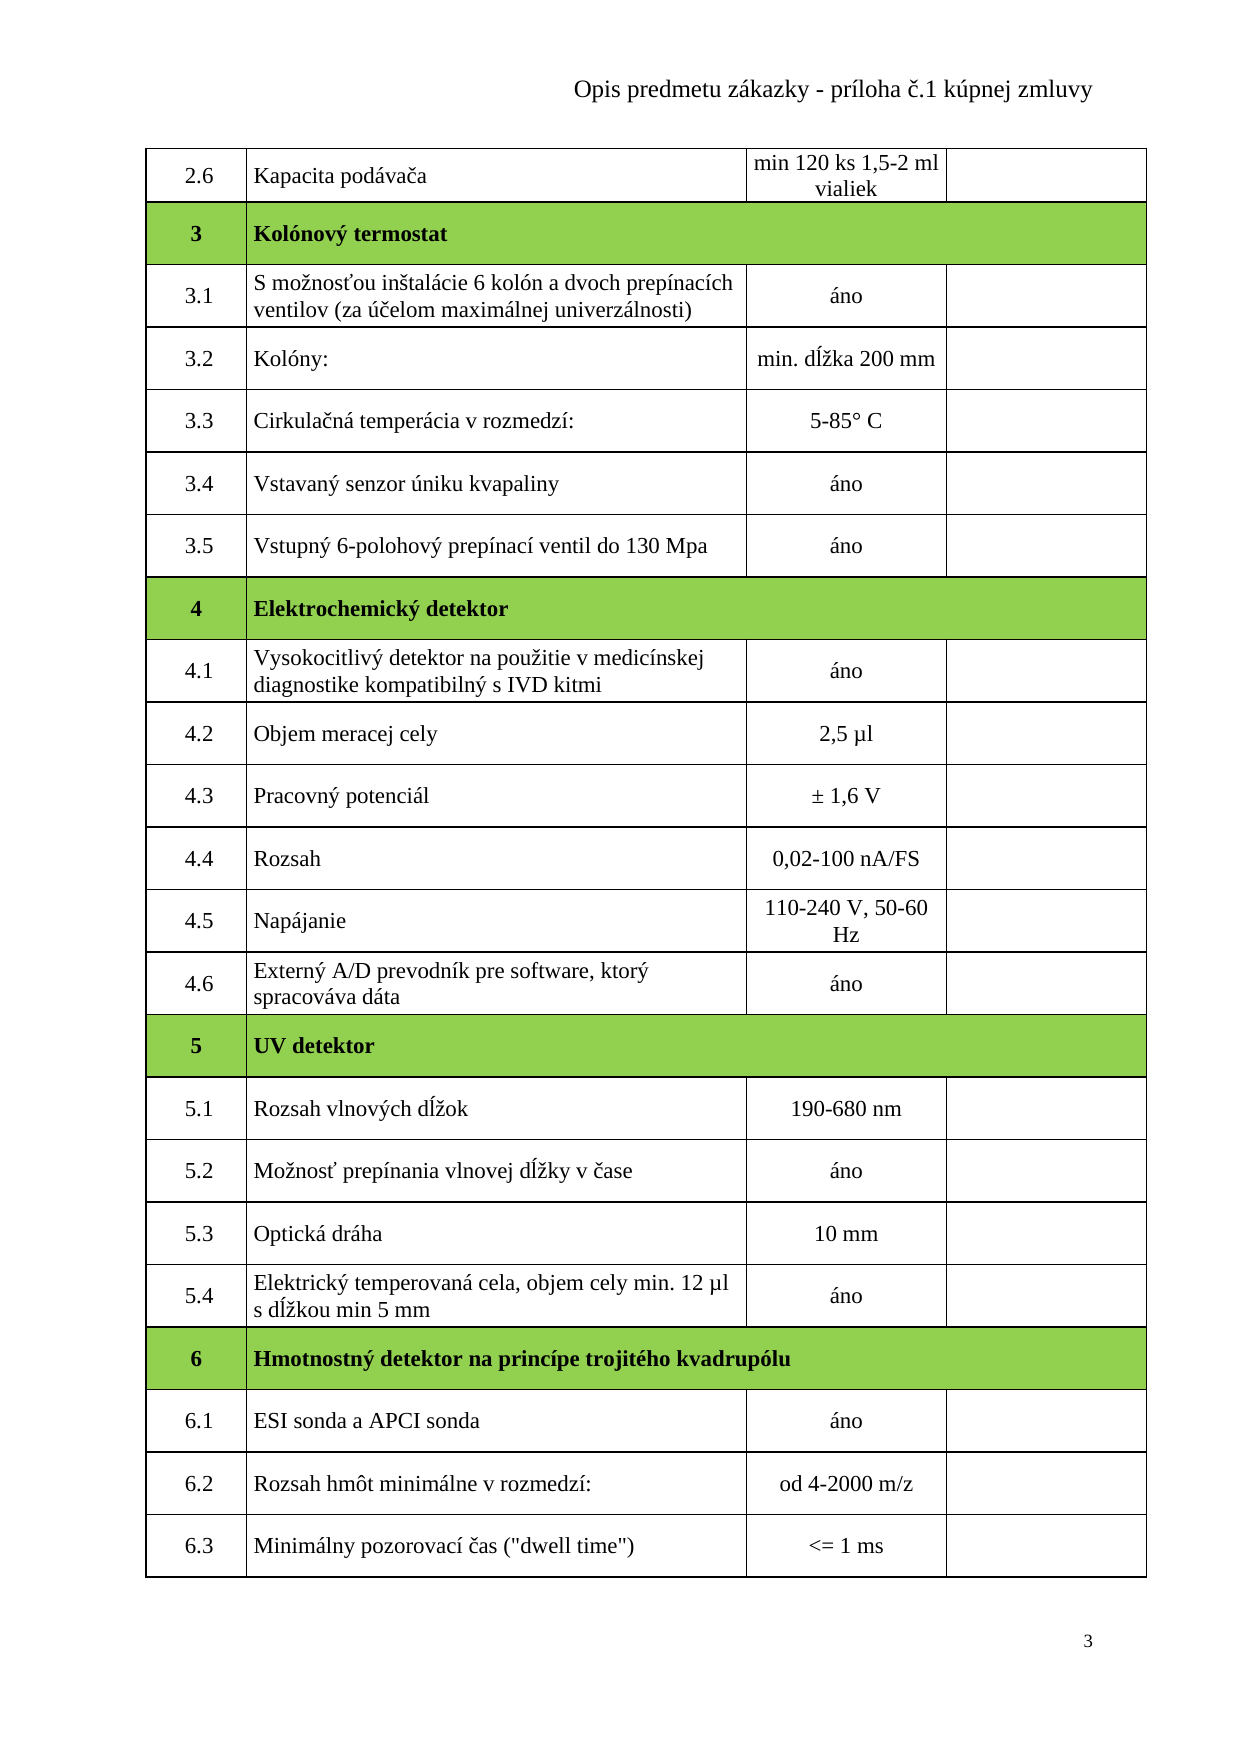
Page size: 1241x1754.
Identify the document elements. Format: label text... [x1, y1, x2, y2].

table_cell 5.1 [147, 1078, 246, 1139]
table_cell UV detektor [247, 1015, 1146, 1076]
table_cell 3.1 [147, 265, 246, 326]
table_cell 5.3 [147, 1203, 246, 1264]
table_cell Vstavaný senzor úniku kvapaliny [247, 453, 746, 514]
table_cell min. dĺžka 200 mm [747, 328, 946, 389]
table_cell 3.2 [147, 328, 246, 389]
table_cell áno [747, 265, 946, 326]
table_cell [947, 828, 1146, 889]
table_cell Minimálny pozorovací čas ("dwell time") [247, 1515, 746, 1576]
table_cell ± 1,6 V [747, 765, 946, 826]
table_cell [747, 149, 946, 201]
table_cell 6.3 [147, 1515, 246, 1576]
table_cell Napájanie [247, 890, 746, 951]
table_cell [947, 1515, 1146, 1576]
table_cell Kolóny: [247, 328, 746, 389]
table_cell [947, 1453, 1146, 1514]
table_cell 4.3 [147, 765, 246, 826]
table_cell [947, 453, 1146, 514]
table_cell [947, 890, 1146, 951]
table_cell [947, 765, 1146, 826]
table_cell Externý A/D prevodník pre software, ktorý spracováva dáta [247, 953, 746, 1014]
table_cell [947, 1140, 1146, 1201]
table_cell Kolónový termostat [247, 203, 1146, 264]
table_cell [947, 1078, 1146, 1139]
table_cell 5.2 [147, 1140, 246, 1201]
table_cell 3.4 [147, 453, 246, 514]
table_cell 3.3 [147, 390, 246, 451]
table_cell Rozsah hmôt minimálne v rozmedzí: [247, 1453, 746, 1514]
table_cell S možnosťou inštalácie 6 kolón a dvoch prepínacích ventilov (za účelom maximálnej univerzálnosti) [247, 265, 746, 326]
table_cell Cirkulačná temperácia v rozmedzí: [247, 390, 746, 451]
table_cell <= 1 ms [747, 1515, 946, 1576]
table_cell áno [747, 1140, 946, 1201]
table_cell [947, 515, 1146, 576]
table_cell Rozsah [247, 828, 746, 889]
table_cell 6.1 [147, 1390, 246, 1451]
table_cell Kapacita podávača [247, 149, 746, 201]
table_cell áno [747, 953, 946, 1014]
table_cell Možnosť prepínania vlnovej dĺžky v čase [247, 1140, 746, 1201]
table_cell 2.6 [147, 149, 246, 201]
table_cell 4 [147, 578, 246, 639]
table_cell [947, 265, 1146, 326]
table_cell Vysokocitlivý detektor na použitie v medicínskej diagnostike kompatibilný s IVD kitmi [247, 640, 746, 701]
table_cell Rozsah vlnových dĺžok [247, 1078, 746, 1139]
table_cell Pracovný potenciál [247, 765, 746, 826]
table_cell Objem meracej cely [247, 703, 746, 764]
table_cell 5 [147, 1015, 246, 1076]
table_cell 110-240 V, 50-60 Hz [747, 890, 946, 951]
table_cell 10 mm [747, 1203, 946, 1264]
table_cell 4.4 [147, 828, 246, 889]
table_cell áno [747, 640, 946, 701]
table_cell 4.5 [147, 890, 246, 951]
table_cell 190-680 nm [747, 1078, 946, 1139]
table_cell 6 [147, 1328, 246, 1389]
table_cell 4.1 [147, 640, 246, 701]
table_cell 5-85° C [747, 390, 946, 451]
table_cell 6.2 [147, 1453, 246, 1514]
table_cell Elektrický temperovaná cela, objem cely min. 12 µl s dĺžkou min 5 mm [247, 1265, 746, 1326]
table_cell 4.6 [147, 953, 246, 1014]
table_cell [947, 953, 1146, 1014]
table_cell 5.4 [147, 1265, 246, 1326]
table_cell áno [747, 515, 946, 576]
table_cell [947, 328, 1146, 389]
table_cell [947, 1390, 1146, 1451]
table_cell [947, 1203, 1146, 1264]
table_cell Hmotnostný detektor na princípe trojitého kvadrupólu [247, 1328, 1146, 1389]
table_cell áno [747, 1265, 946, 1326]
table_cell [947, 1265, 1146, 1326]
table_cell [947, 390, 1146, 451]
table_cell 3.5 [147, 515, 246, 576]
table_cell 2,5 µl [747, 703, 946, 764]
table_cell Vstupný 6-polohový prepínací ventil do 130 Mpa [247, 515, 746, 576]
table_cell [947, 149, 1146, 201]
table_cell ESI sonda a APCI sonda [247, 1390, 746, 1451]
table_cell Elektrochemický detektor [247, 578, 1146, 639]
table_cell Optická dráha [247, 1203, 746, 1264]
table_cell áno [747, 453, 946, 514]
table_cell 0,02-100 nA/FS [747, 828, 946, 889]
table_cell od 4-2000 m/z [747, 1453, 946, 1514]
table_cell 4.2 [147, 703, 246, 764]
table_cell [947, 703, 1146, 764]
table_cell [947, 640, 1146, 701]
table_cell áno [747, 1390, 946, 1451]
table_cell 3 [147, 203, 246, 264]
